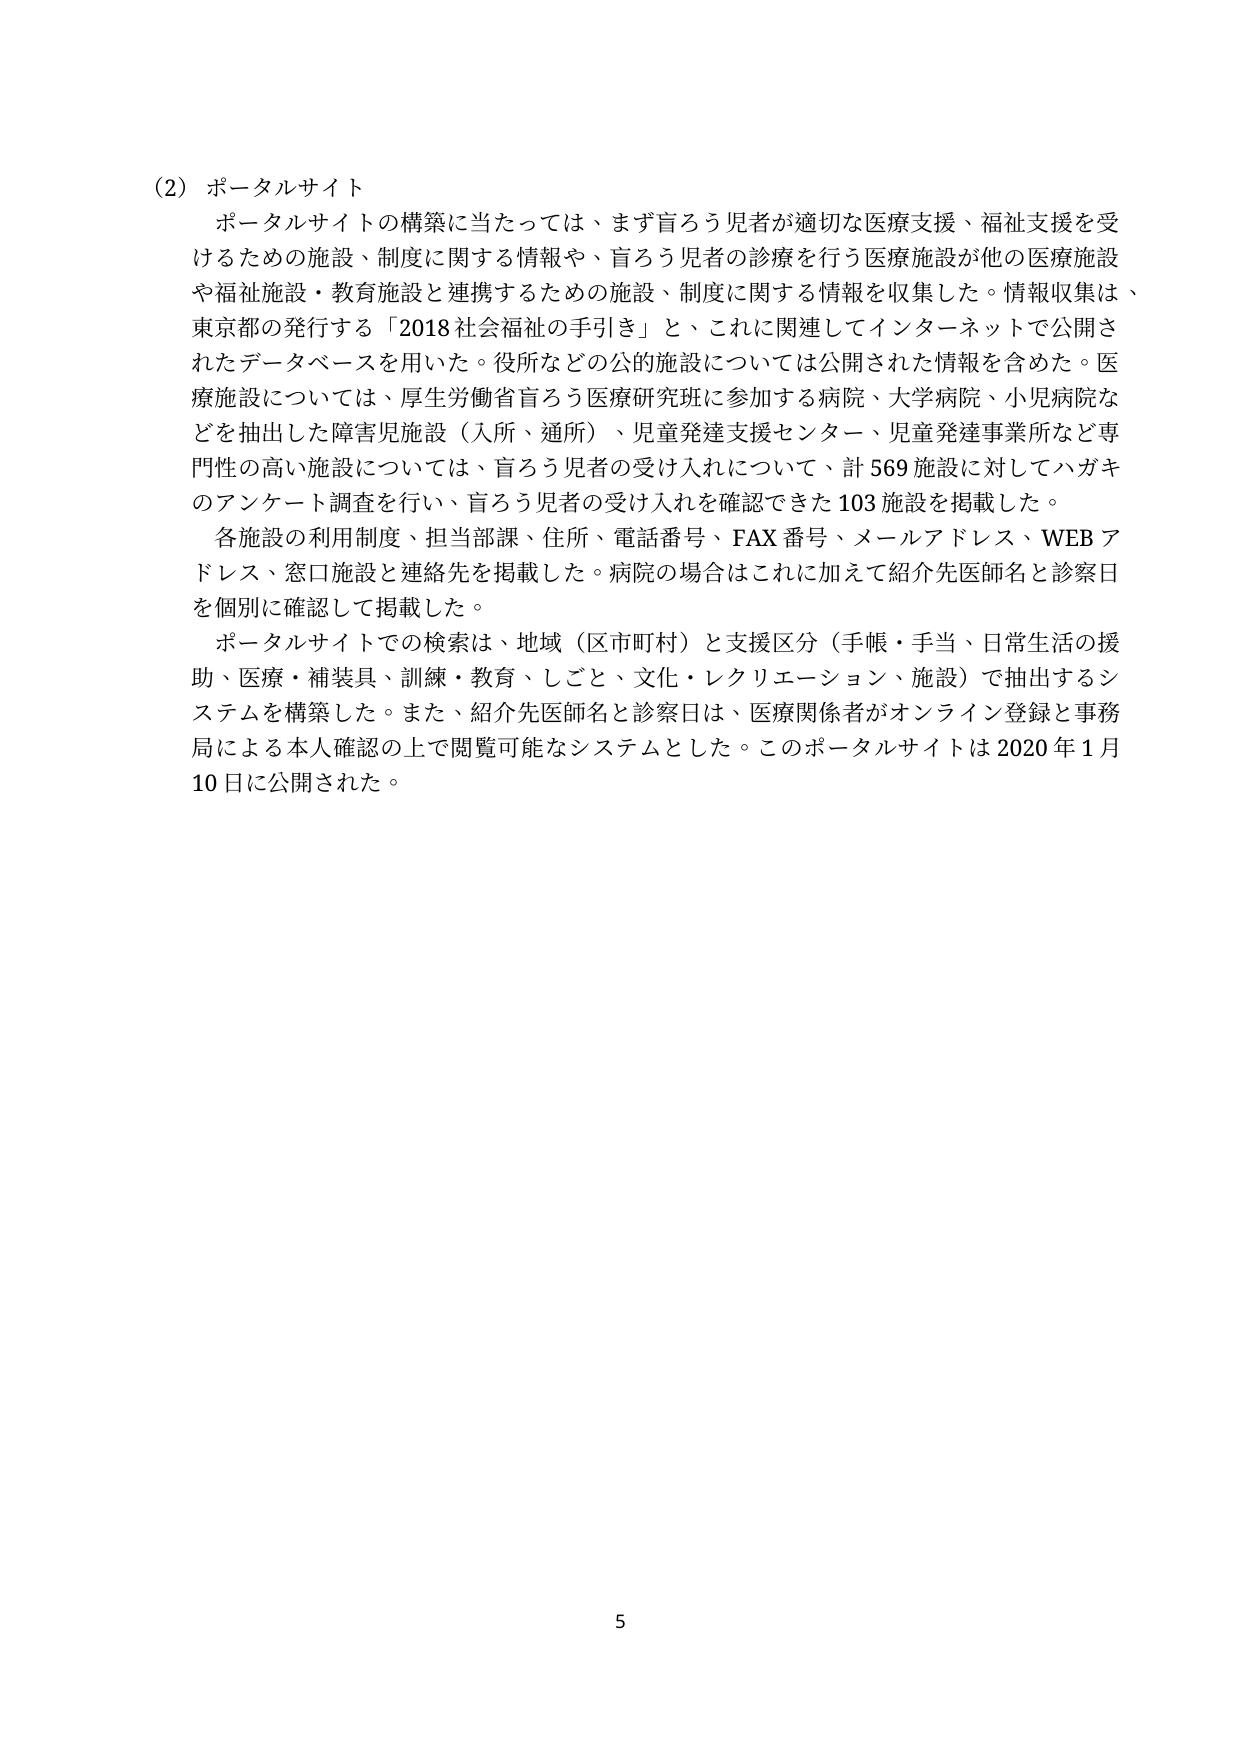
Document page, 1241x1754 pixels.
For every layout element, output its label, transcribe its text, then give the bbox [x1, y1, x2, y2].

text ポータルサイトでの検索は、地域（区市町村）と支援区分（手帳・手当、日常生活の援助、医療・補装具、訓練・教育、しごと、文化・レクリエーション、施設）で抽出するシステムを構築した。また、紹介先医師名と診察日は、医療関係者がオンライン登録と事務局による本人確認の上で閲覧可能なシステムとした。このポータルサイトは2020年1月10日に公開された。 [192, 624, 1122, 799]
text 各施設の利用制度、担当部課、住所、電話番号、FAX番号、メールアドレス、WEBアドレス、窓口施設と連絡先を掲載した。病院の場合はこれに加えて紹介先医師名と診察日を個別に確認して掲載した。 [192, 519, 1122, 624]
text （2） ポータルサイト [118, 169, 1122, 204]
text ポータルサイトの構築に当たっては、まず盲ろう児者が適切な医療支援、福祉支援を受けるための施設、制度に関する情報や、盲ろう児者の診療を行う医療施設が他の医療施設や福祉施設・教育施設と連携するための施設、制度に関する情報を収集した。情報収集は、東京都の発行する「2018社会福祉の手引き」と、これに関連してインターネットで公開されたデータベースを用いた。役所などの公的施設については公開された情報を含めた。医療施設については、厚生労働省盲ろう医療研究班に参加する病院、大学病院、小児病院などを抽出した障害児施設（入所、通所）、児童発達支援センター、児童発達事業所など専門性の高い施設については、盲ろう児者の受け入れについて、計569施設に対してハガキのアンケート調査を行い、盲ろう児者の受け入れを確認できた103施設を掲載した。 [192, 204, 1122, 519]
